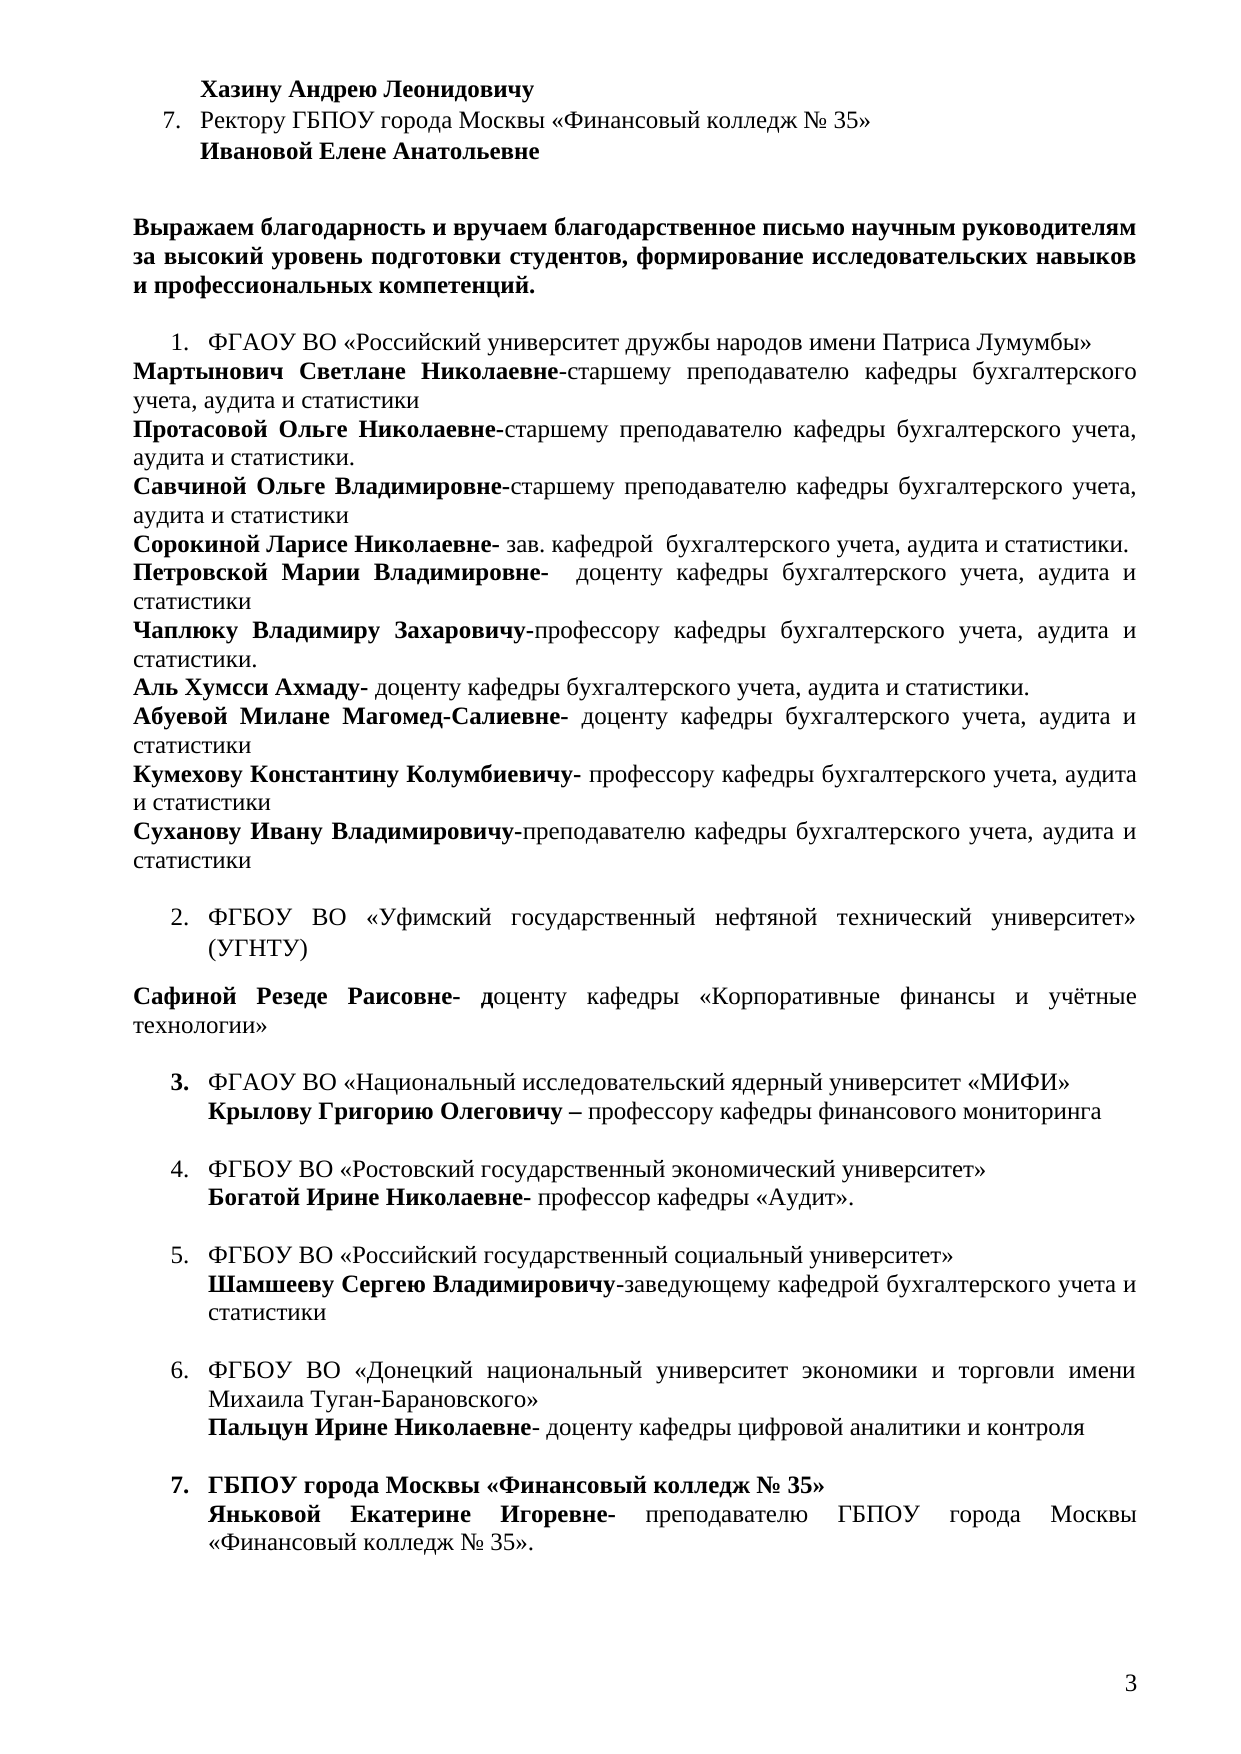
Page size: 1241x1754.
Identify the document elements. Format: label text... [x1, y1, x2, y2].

list Богатой Ирине Николаевне- профессор кафедры «Аудит». [208, 1182, 1137, 1211]
list ГБПОУ города Москвы «Финансовый колледж № 35» [170, 1470, 1137, 1499]
list ФГАОУ ВО «Национальный исследовательский ядерный университет «МИФИ» [170, 1067, 1137, 1096]
list ФГБОУ ВО «Ростовский государственный экономический университет» [170, 1154, 1137, 1182]
text Мартынович Светлане Николаевне-старшему преподавателю кафедры бухгалтерского учета, аудита и статистики [133, 356, 1137, 414]
text Аль Хумсси Ахмаду- доценту кафедры бухгалтерского учета, аудита и статистики. [133, 672, 1137, 701]
text Суханову Ивану Владимировичу-преподавателю кафедры бухгалтерского учета, аудита и статистики [133, 816, 1137, 874]
text Абуевой Милане Магомед-Салиевне- доценту кафедры бухгалтерского учета, аудита и статистики [133, 701, 1137, 759]
list Яньковой Екатерине Игоревне- преподавателю ГБПОУ города Москвы «Финансовый колледж № 35». [208, 1499, 1137, 1556]
text Выражаем благодарность и вручаем благодарственное письмо научным руководителям за высокий уровень подготовки студентов, формирование исследовательских навыков и профессиональных компетенций. [133, 212, 1137, 299]
list Ректору ГБПОУ города Москвы «Финансовый колледж № 35» [162, 105, 1137, 134]
text Сафиной Резеде Раисовне- доценту кафедры «Корпоративные финансы и учётные технологии» [133, 981, 1137, 1039]
text Протасовой Ольге Николаевне-старшему преподавателю кафедры бухгалтерского учета, аудита и статистики. [133, 414, 1137, 471]
list Ивановой Елене Анатольевне [200, 136, 1137, 165]
text Петровской Марии Владимировне- доценту кафедры бухгалтерского учета, аудита и статистики [133, 557, 1137, 615]
list ФГАОУ ВО «Российский университет дружбы народов имени Патриса Лумумбы» [170, 327, 1137, 356]
text Кумехову Константину Колумбиевичу- профессору кафедры бухгалтерского учета, аудита и статистики [133, 759, 1137, 816]
list ФГБОУ ВО «Российский государственный социальный университет» [170, 1240, 1137, 1269]
text Чаплюку Владимиру Захаровичу-профессору кафедры бухгалтерского учета, аудита и статистики. [133, 615, 1137, 672]
text Сорокиной Ларисе Николаевне- зав. кафедрой бухгалтерского учета, аудита и статистики. [133, 529, 1137, 557]
list Хазину Андрею Леонидовичу [200, 74, 1137, 103]
text Савчиной Ольге Владимировне-старшему преподавателю кафедры бухгалтерского учета, аудита и статистики [133, 471, 1137, 529]
list Пальцун Ирине Николаевне- доценту кафедры цифровой аналитики и контроля [208, 1412, 1137, 1441]
list Шамшееву Сергею Владимировичу-заведующему кафедрой бухгалтерского учета и статистики [208, 1269, 1137, 1326]
list ФГБОУ ВО «Донецкий национальный университет экономики и торговли имени Михаила Туган-Барановского» [170, 1355, 1137, 1412]
list Крылову Григорию Олеговичу – профессору кафедры финансового мониторинга [208, 1096, 1137, 1125]
list ФГБОУ ВО «Уфимский государственный нефтяной технический университет» (УГНТУ) [170, 902, 1137, 962]
